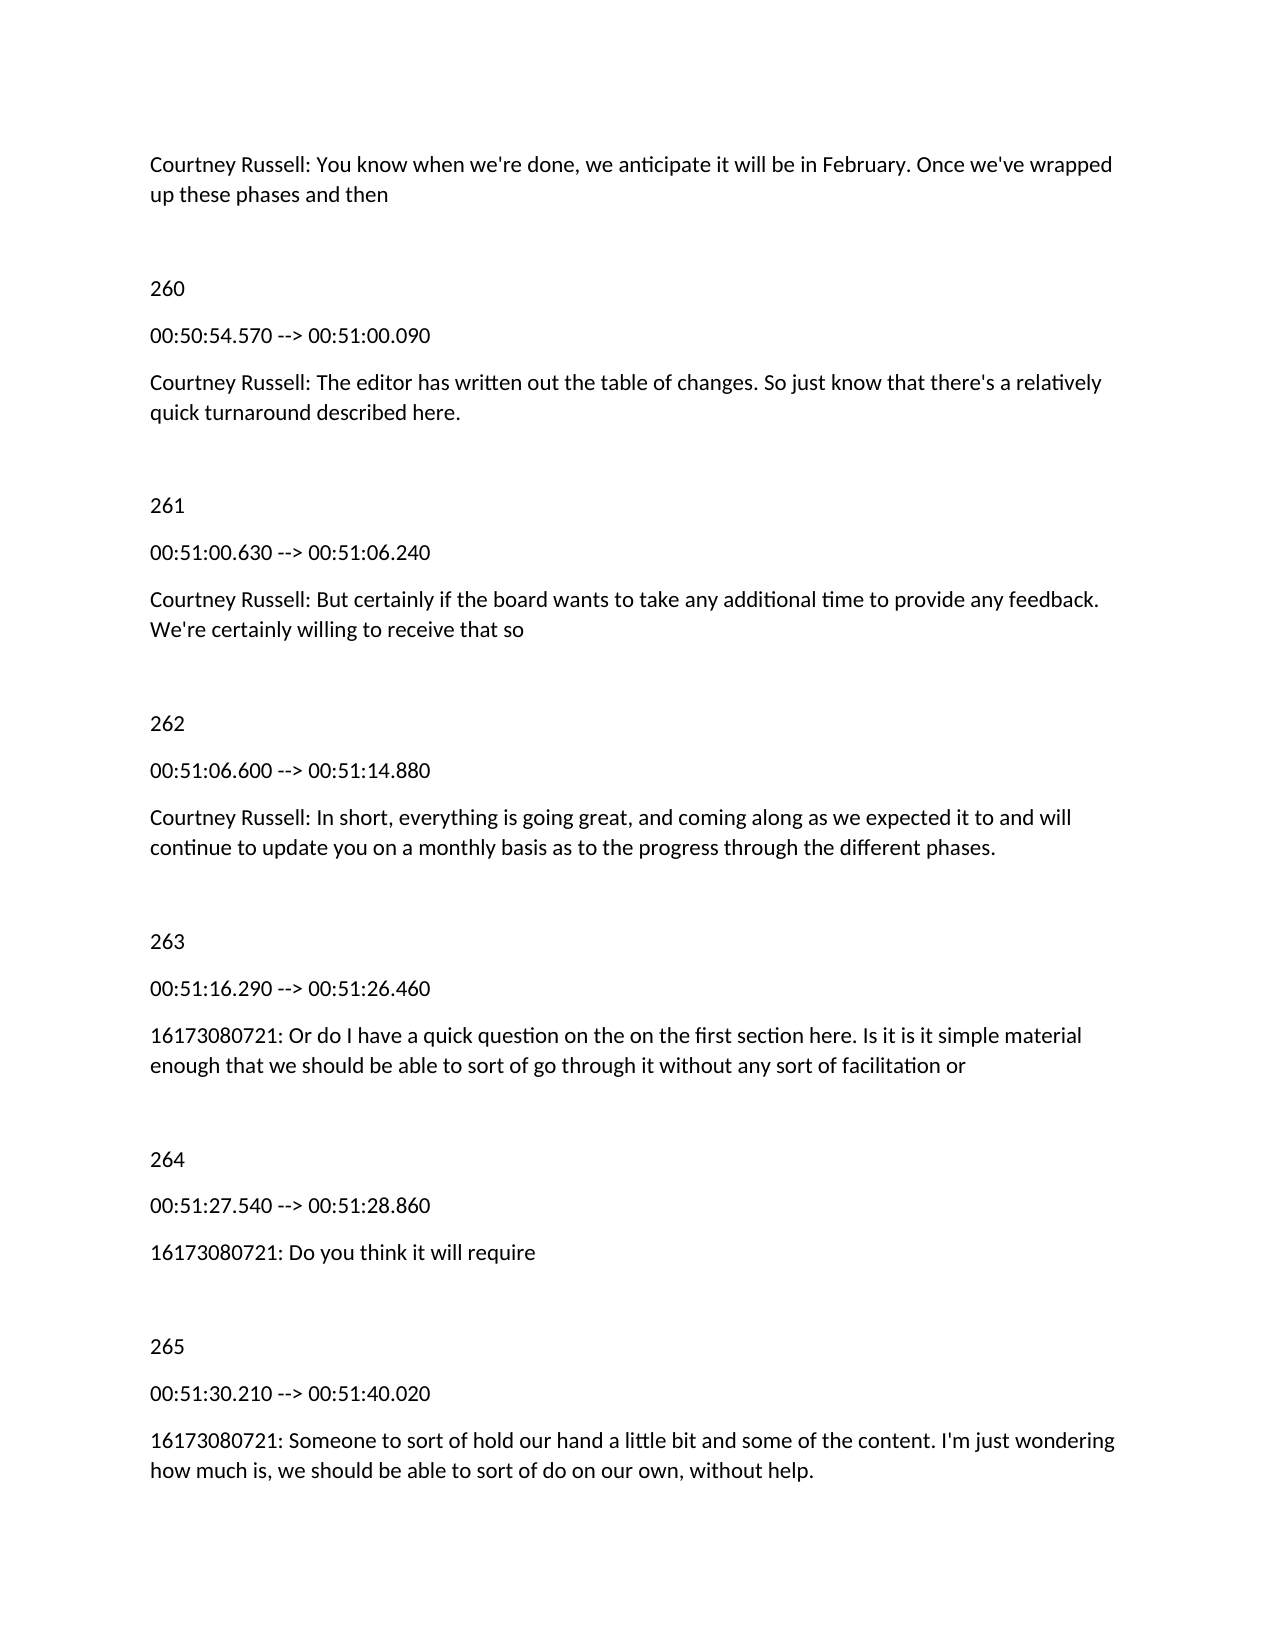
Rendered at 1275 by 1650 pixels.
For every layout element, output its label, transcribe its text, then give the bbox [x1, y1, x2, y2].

text 00:51:00.630 --> 00:51:06.240 [150, 538, 1125, 567]
text 00:51:30.210 --> 00:51:40.020 [150, 1379, 1125, 1407]
text 00:51:16.290 --> 00:51:26.460 [150, 974, 1125, 1002]
text 16173080721: Someone to sort of hold our hand a little bit and some of the content. I'm just wondering how much is, we should be able to sort of do on our own, without help. [150, 1426, 1125, 1484]
text 264 [150, 1145, 1125, 1173]
text 16173080721: Do you think it will require [150, 1238, 1125, 1267]
text 00:50:54.570 --> 00:51:00.090 [150, 321, 1125, 349]
text Courtney Russell: You know when we're done, we anticipate it will be in February. Once we've wrapped up these phases and then [150, 150, 1125, 208]
text 265 [150, 1332, 1125, 1360]
text 261 [150, 492, 1125, 520]
text Courtney Russell: But certainly if the board wants to take any additional time to provide any feedback. We're certainly willing to receive that so [150, 585, 1125, 644]
text 262 [150, 709, 1125, 737]
text Courtney Russell: The editor has written out the table of changes. So just know that there's a relatively quick turnaround described here. [150, 368, 1125, 426]
text 00:51:27.540 --> 00:51:28.860 [150, 1192, 1125, 1220]
text 16173080721: Or do I have a quick question on the on the first section here. Is it is it simple material enough that we should be able to sort of go through it without any sort of facilitation or [150, 1021, 1125, 1079]
text 260 [150, 274, 1125, 302]
text 00:51:06.600 --> 00:51:14.880 [150, 756, 1125, 784]
text 263 [150, 927, 1125, 955]
text Courtney Russell: In short, everything is going great, and coming along as we expected it to and will continue to update you on a monthly basis as to the progress through the different phases. [150, 803, 1125, 861]
